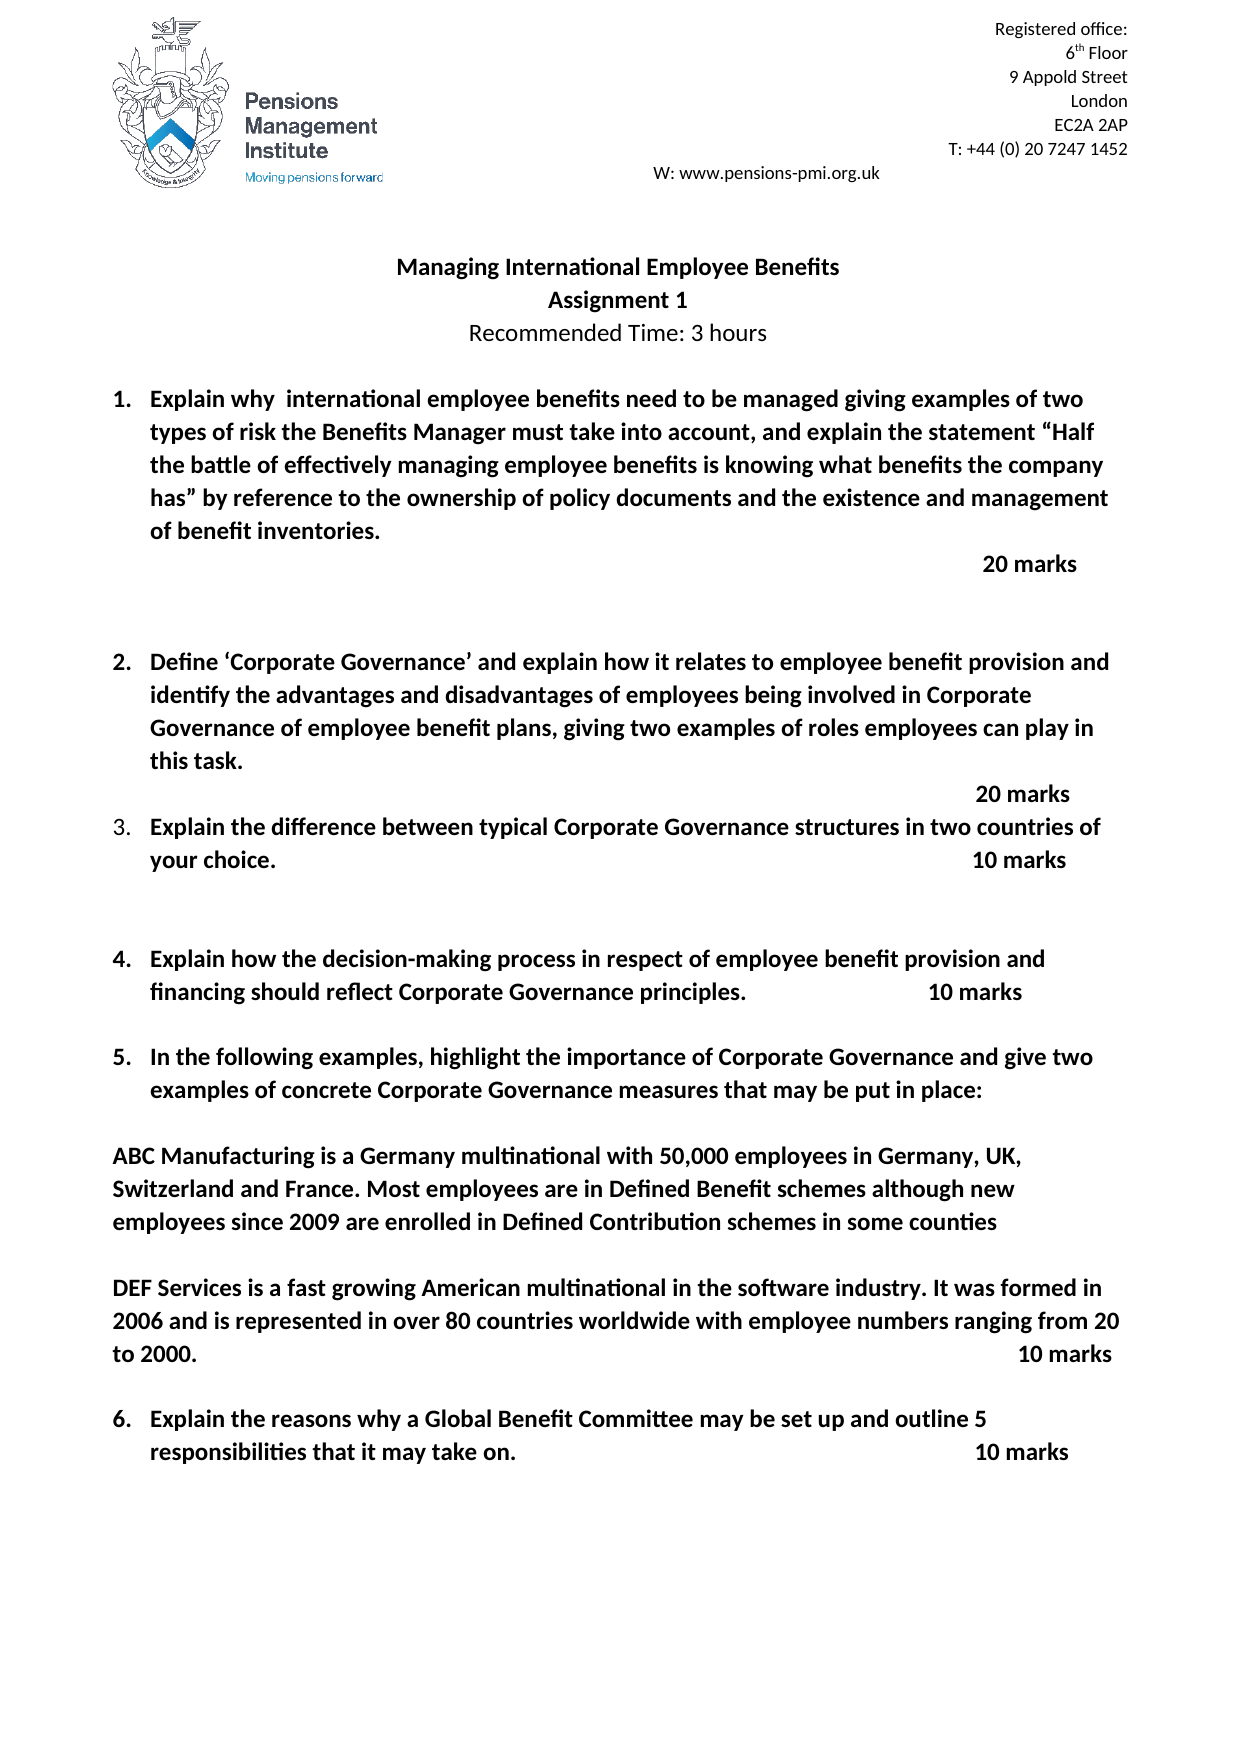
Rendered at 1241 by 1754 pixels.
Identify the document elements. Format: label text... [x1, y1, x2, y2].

list Explain how the decision-making process in respect of employee benefit provision and financing should reflect Corporate Governance principles. 10 marks [112, 943, 1123, 1006]
list Define ‘Corporate Governance’ and explain how it relates to employee benefit provision and identify the advantages and disadvantages of employees being involved in Corporate Governance of employee benefit plans, giving two examples of roles employees can play in this task. [112, 647, 1123, 776]
list In the following examples, highlight the importance of Corporate Governance and give two examples of concrete Corporate Governance measures that may be put in place: [112, 1042, 1123, 1105]
list Explain why international employee benefits need to be managed giving examples of two types of risk the Benefits Manager must take into account, and explain the statement “Half the battle of effectively managing employee benefits is knowing what benefits the company has” by reference to the ownership of policy documents and the existence and management of benefit inventories. [112, 383, 1123, 545]
text Managing International Employee Benefits [112, 252, 1123, 282]
list Explain the difference between typical Corporate Governance structures in two countries of your choice. 10 marks [112, 811, 1123, 874]
text 20 marks [157, 548, 1123, 578]
text Assignment 1 [112, 284, 1123, 315]
text Recommended Time: 3 hours [112, 317, 1123, 348]
text DEF Services is a fast growing American multinational in the software industry. It was formed in 2006 and is represented in over 80 countries worldwide with employee numbers ranging from 20 to 2000. 10 marks [112, 1272, 1123, 1368]
picture [112, 17, 383, 188]
list Explain the reasons why a Global Benefit Committee may be set up and outline 5 responsibilities that it may take on. 10 marks [112, 1404, 1123, 1467]
list 20 marks [150, 778, 1123, 809]
text ABC Manufacturing is a Germany multinational with 50,000 employees in Germany, UK, Switzerland and France. Most employees are in Defined Benefit schemes although new employees since 2009 are enrolled in Defined Contribution schemes in some counties [112, 1140, 1123, 1237]
